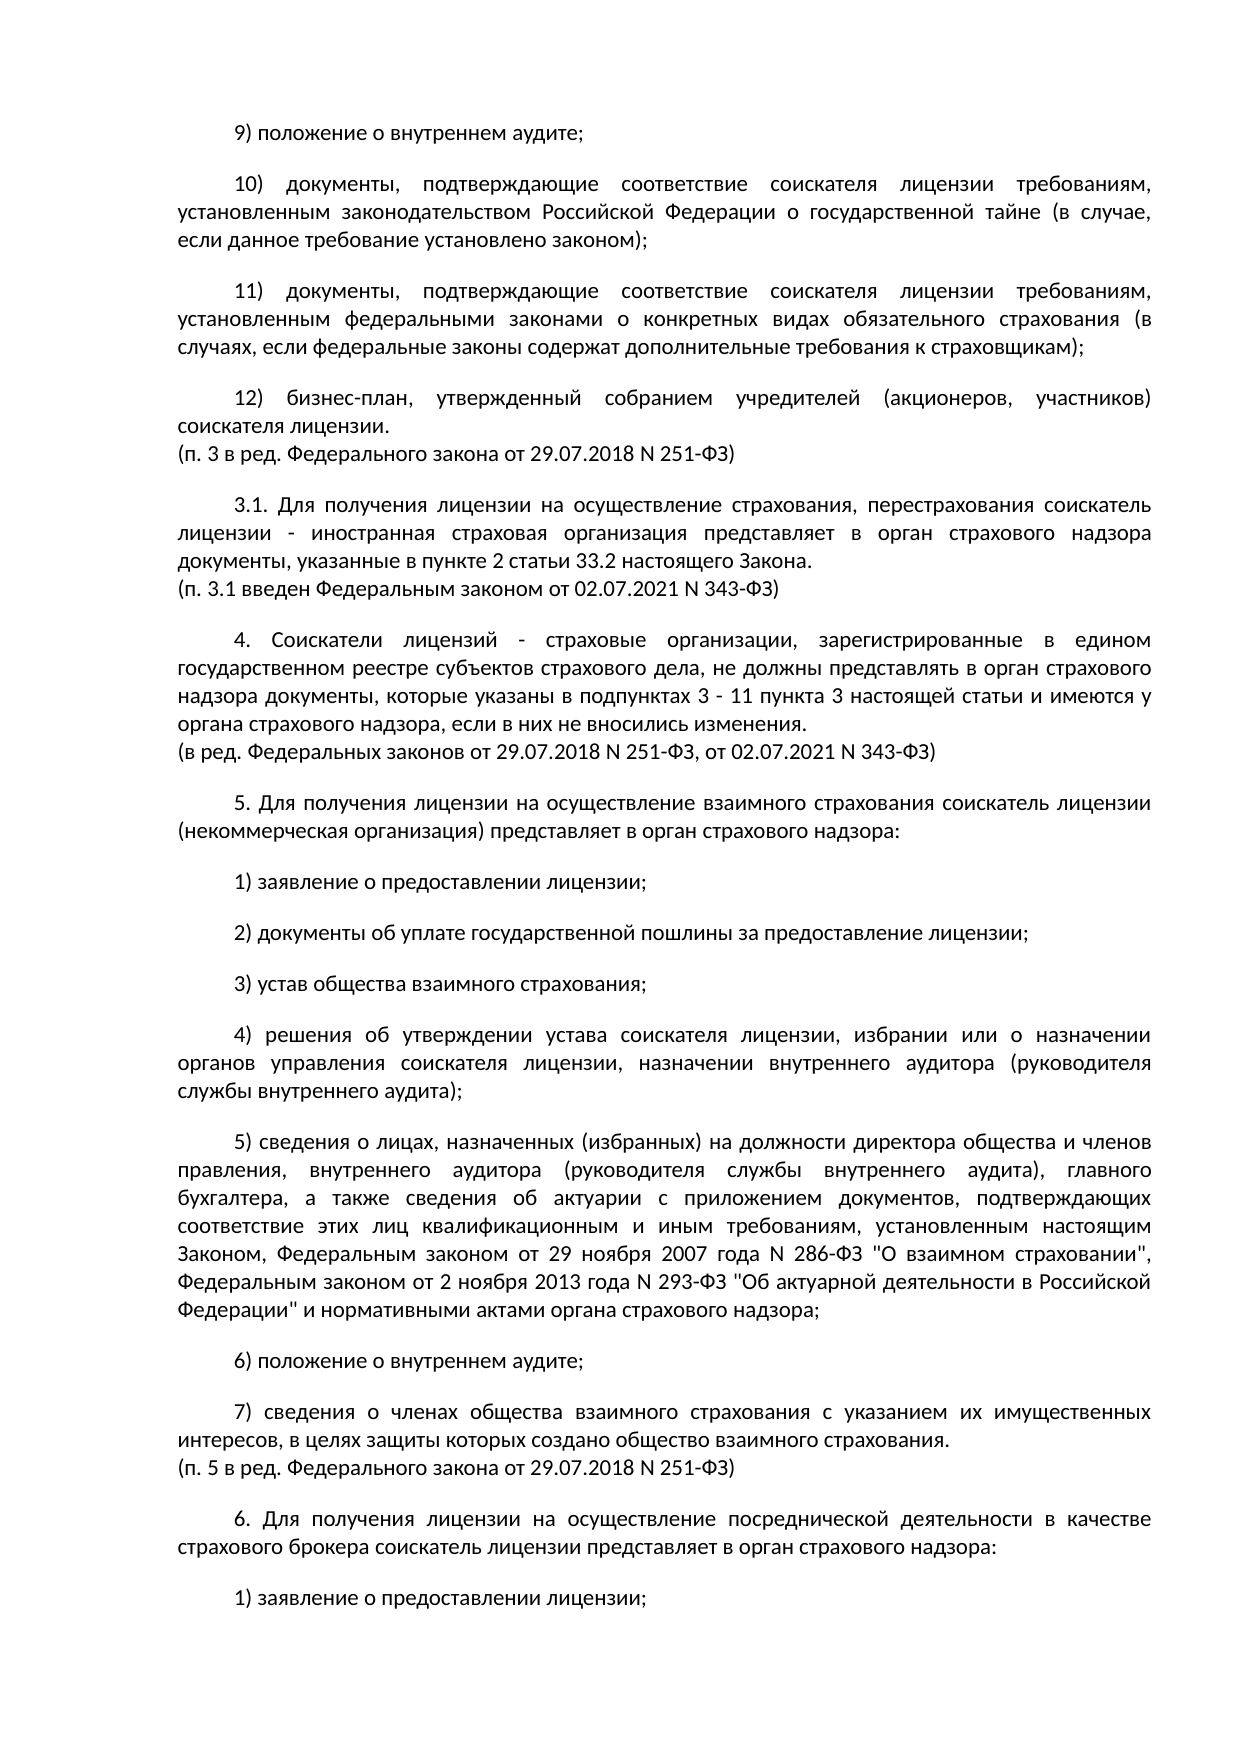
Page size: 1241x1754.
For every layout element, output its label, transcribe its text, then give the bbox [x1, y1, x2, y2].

text 10) документы, подтверждающие соответствие соискателя лицензии требованиям, установленным законодательством Российской Федерации о государственной тайне (в случае, если данное требование установлено законом); [177, 169, 1152, 253]
text 3.1. Для получения лицензии на осуществление страхования, перестрахования соискатель лицензии - иностранная страховая организация представляет в орган страхового надзора документы, указанные в пункте 2 статьи 33.2 настоящего Закона. [177, 490, 1152, 574]
text 12) бизнес-план, утвержденный собранием учредителей (акционеров, участников) соискателя лицензии. [177, 383, 1152, 439]
text 2) документы об уплате государственной пошлины за предоставление лицензии; [177, 918, 1152, 946]
text (п. 3.1 введен Федеральным законом от 02.07.2021 N 343-ФЗ) [177, 574, 1152, 602]
text 4. Соискатели лицензий - страховые организации, зарегистрированные в едином государственном реестре субъектов страхового дела, не должны представлять в орган страхового надзора документы, которые указаны в подпунктах 3 - 11 пункта 3 настоящей статьи и имеются у органа страхового надзора, если в них не вносились изменения. [177, 625, 1152, 737]
text 1) заявление о предоставлении лицензии; [177, 1583, 1152, 1611]
text (п. 3 в ред. Федерального закона от 29.07.2018 N 251-ФЗ) [177, 439, 1152, 467]
text 4) решения об утверждении устава соискателя лицензии, избрании или о назначении органов управления соискателя лицензии, назначении внутреннего аудитора (руководителя службы внутреннего аудита); [177, 1020, 1152, 1104]
text 9) положение о внутреннем аудите; [177, 118, 1152, 146]
text 3) устав общества взаимного страхования; [177, 969, 1152, 997]
text 1) заявление о предоставлении лицензии; [177, 867, 1152, 895]
text 5) сведения о лицах, назначенных (избранных) на должности директора общества и членов правления, внутреннего аудитора (руководителя службы внутреннего аудита), главного бухгалтера, а также сведения об актуарии с приложением документов, подтверждающих соответствие этих лиц квалификационным и иным требованиям, установленным настоящим Законом, Федеральным законом от 29 ноября 2007 года N 286-ФЗ "О взаимном страховании", Федеральным законом от 2 ноября 2013 года N 293-ФЗ "Об актуарной деятельности в Российской Федерации" и нормативными актами органа страхового надзора; [177, 1127, 1152, 1323]
text 5. Для получения лицензии на осуществление взаимного страхования соискатель лицензии (некоммерческая организация) представляет в орган страхового надзора: [177, 788, 1152, 844]
text 11) документы, подтверждающие соответствие соискателя лицензии требованиям, установленным федеральными законами о конкретных видах обязательного страхования (в случаях, если федеральные законы содержат дополнительные требования к страховщикам); [177, 276, 1152, 360]
text 6) положение о внутреннем аудите; [177, 1346, 1152, 1374]
text (п. 5 в ред. Федерального закона от 29.07.2018 N 251-ФЗ) [177, 1453, 1152, 1481]
text (в ред. Федеральных законов от 29.07.2018 N 251-ФЗ, от 02.07.2021 N 343-ФЗ) [177, 737, 1152, 765]
text 6. Для получения лицензии на осуществление посреднической деятельности в качестве страхового брокера соискатель лицензии представляет в орган страхового надзора: [177, 1504, 1152, 1560]
text 7) сведения о членах общества взаимного страхования с указанием их имущественных интересов, в целях защиты которых создано общество взаимного страхования. [177, 1397, 1152, 1453]
